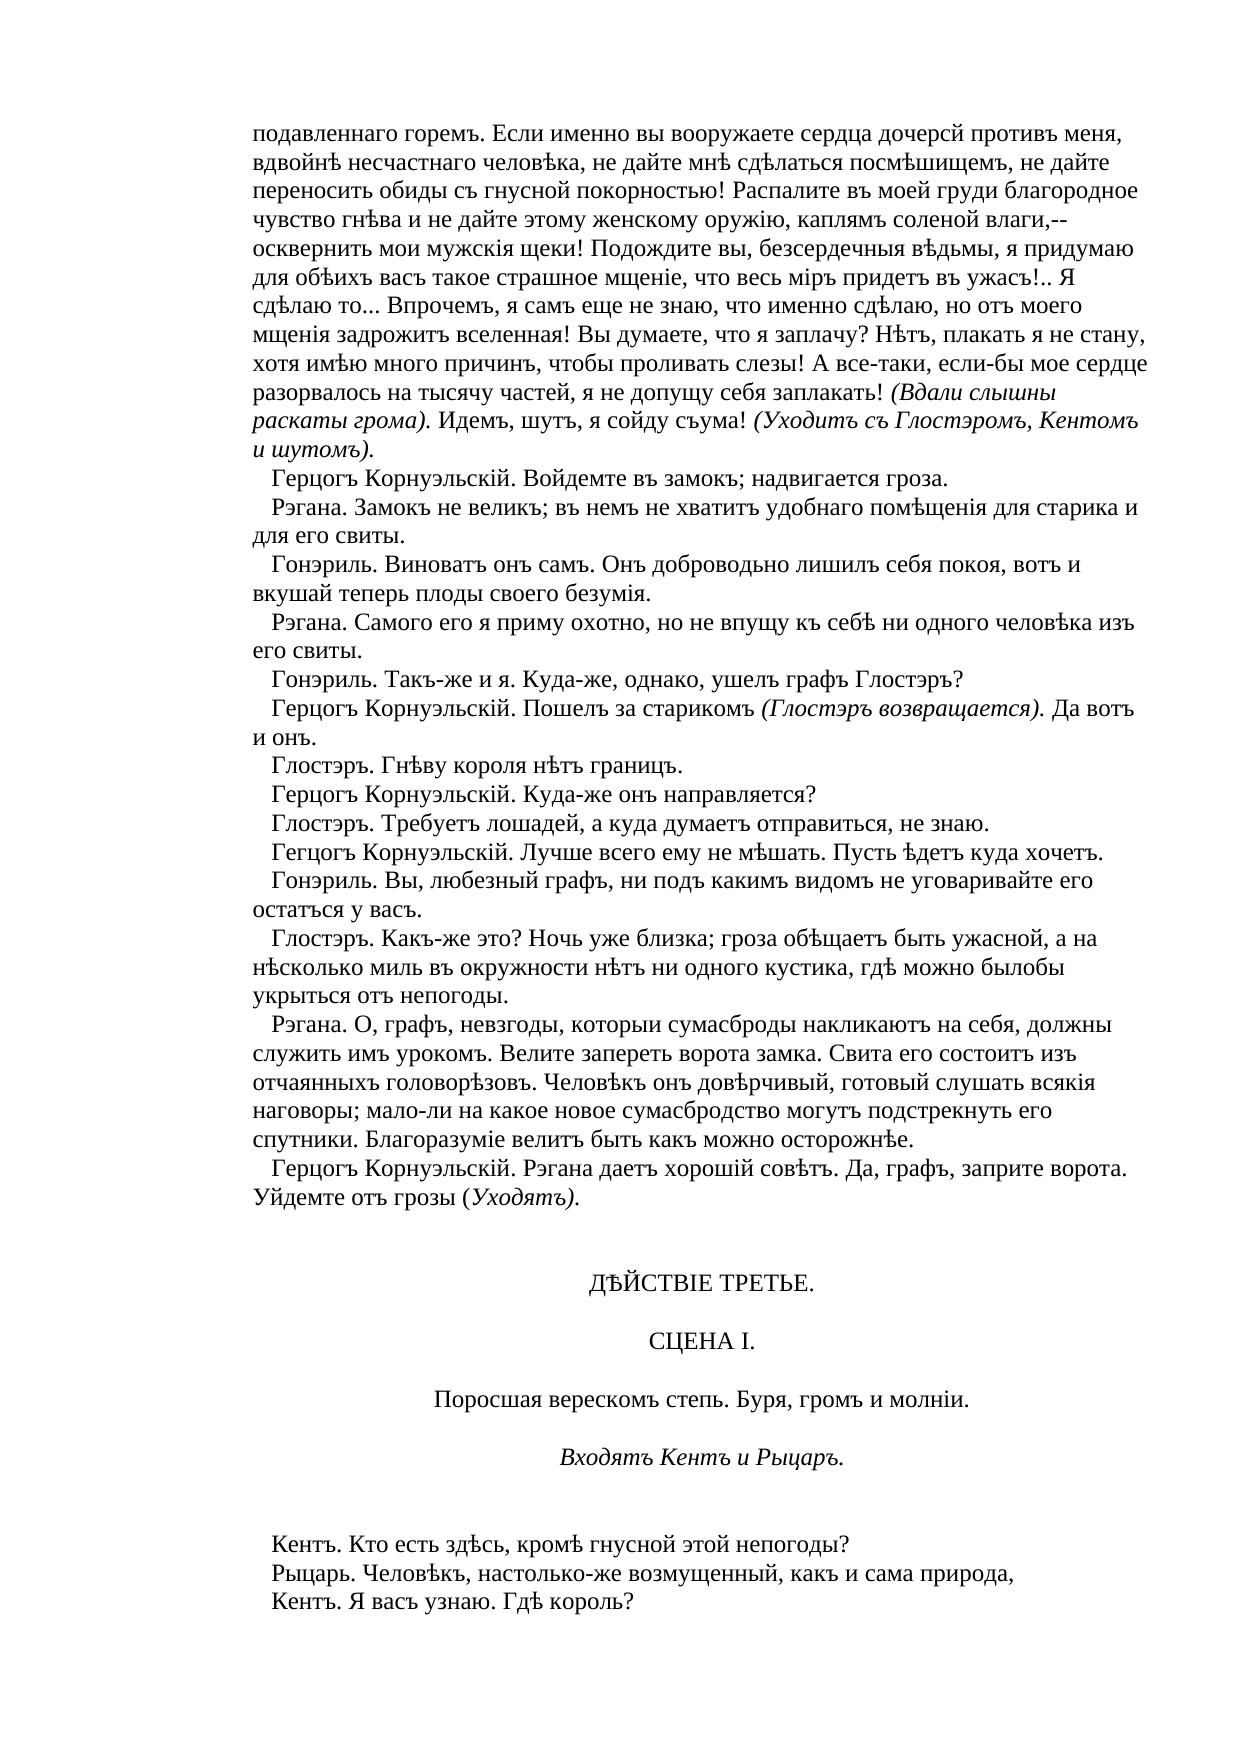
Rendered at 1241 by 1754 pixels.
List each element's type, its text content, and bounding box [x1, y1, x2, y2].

text Глостэръ. Гнѣву короля нѣтъ границъ. [252, 751, 1152, 779]
text Рыцарь. Человѣкъ, настолько-же возмущенный, какъ и сама природа, [252, 1558, 1152, 1586]
text Гонэриль. Виноватъ онъ самъ. Онъ доброводьно лишилъ себя покоя, вотъ и вкушай теперь плоды своего безумія. [252, 549, 1152, 607]
text Гонэриль. Вы, любезный графъ, ни подъ какимъ видомъ не уговаривайте его остатъся y васъ. [252, 866, 1152, 923]
text Рэгана. Замокъ не великъ; въ немъ не хватитъ удобнаго помѣщенія для старика и для его свиты. [252, 492, 1152, 549]
text Глостэръ. Требуетъ лошадей, a куда думаетъ отправиться, не знаю. [252, 808, 1152, 837]
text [252, 118, 1152, 463]
text Рэгана. О, графъ, невзгоды, которыи сумасброды накликаютъ на себя, должны служить имъ урокомъ. Велите запереть ворота замка. Свита его состоитъ изъ отчаянныхъ головорѣзовъ. Человѣкъ онъ довѣрчивый, готовый слушать всякія наговоры; мало-ли на какое новое сумасбродство могутъ подстрекнуть его спутники. Благоразуміе велитъ быть какъ можно осторожнѣе. [252, 1009, 1152, 1153]
text Герцогъ Корнуэльскій. Куда-же онъ направляется? [252, 779, 1152, 808]
text ДѢЙСТВІЕ ТРЕТЬЕ. [252, 1268, 1152, 1297]
text Глостэръ. Какъ-же это? Ночь уже близка; гроза обѣщаетъ быть ужасной, a на нѣсколько миль въ окружности нѣтъ ни одного кустика, гдѣ можно былобы укрыться отъ непогоды. [252, 923, 1152, 1009]
text Герцогъ Корнуэльскій. Войдемте въ замокъ; надвигается гроза. [252, 463, 1152, 492]
text Рэгана. Самого его я приму охотно, но не впущу къ себѣ ни одного человѣка изъ его свиты. [252, 607, 1152, 664]
text Поросшая верескомъ степь. Буря, громъ и молніи. [252, 1384, 1152, 1413]
text Герцогъ Корнуэльскій. Рэгана даетъ хорошій совѣтъ. Да, графъ, заприте ворота. Уйдемте отъ грозы (Уходятъ). [252, 1153, 1152, 1211]
text Входятъ Кентъ и Рыцаръ. [252, 1442, 1152, 1471]
text Кентъ. Я васъ узнаю. Гдѣ король? [252, 1586, 1152, 1615]
text Герцогъ Корнуэльскій. Пошелъ за старикомъ (Глостэръ возвращается). Да вотъ и онъ. [252, 693, 1152, 751]
text Гегцогъ Корнуэльскій. Лучше всего ему не мѣшать. Пусть ѣдетъ куда хочетъ. [252, 837, 1152, 866]
text СЦЕНА I. [252, 1326, 1152, 1355]
text Гонэриль. Такъ-же и я. Куда-же, однако, ушелъ графъ Глостэръ? [252, 664, 1152, 693]
text Кентъ. Кто есть здѣсь, кромѣ гнусной этой непогоды? [252, 1529, 1152, 1558]
